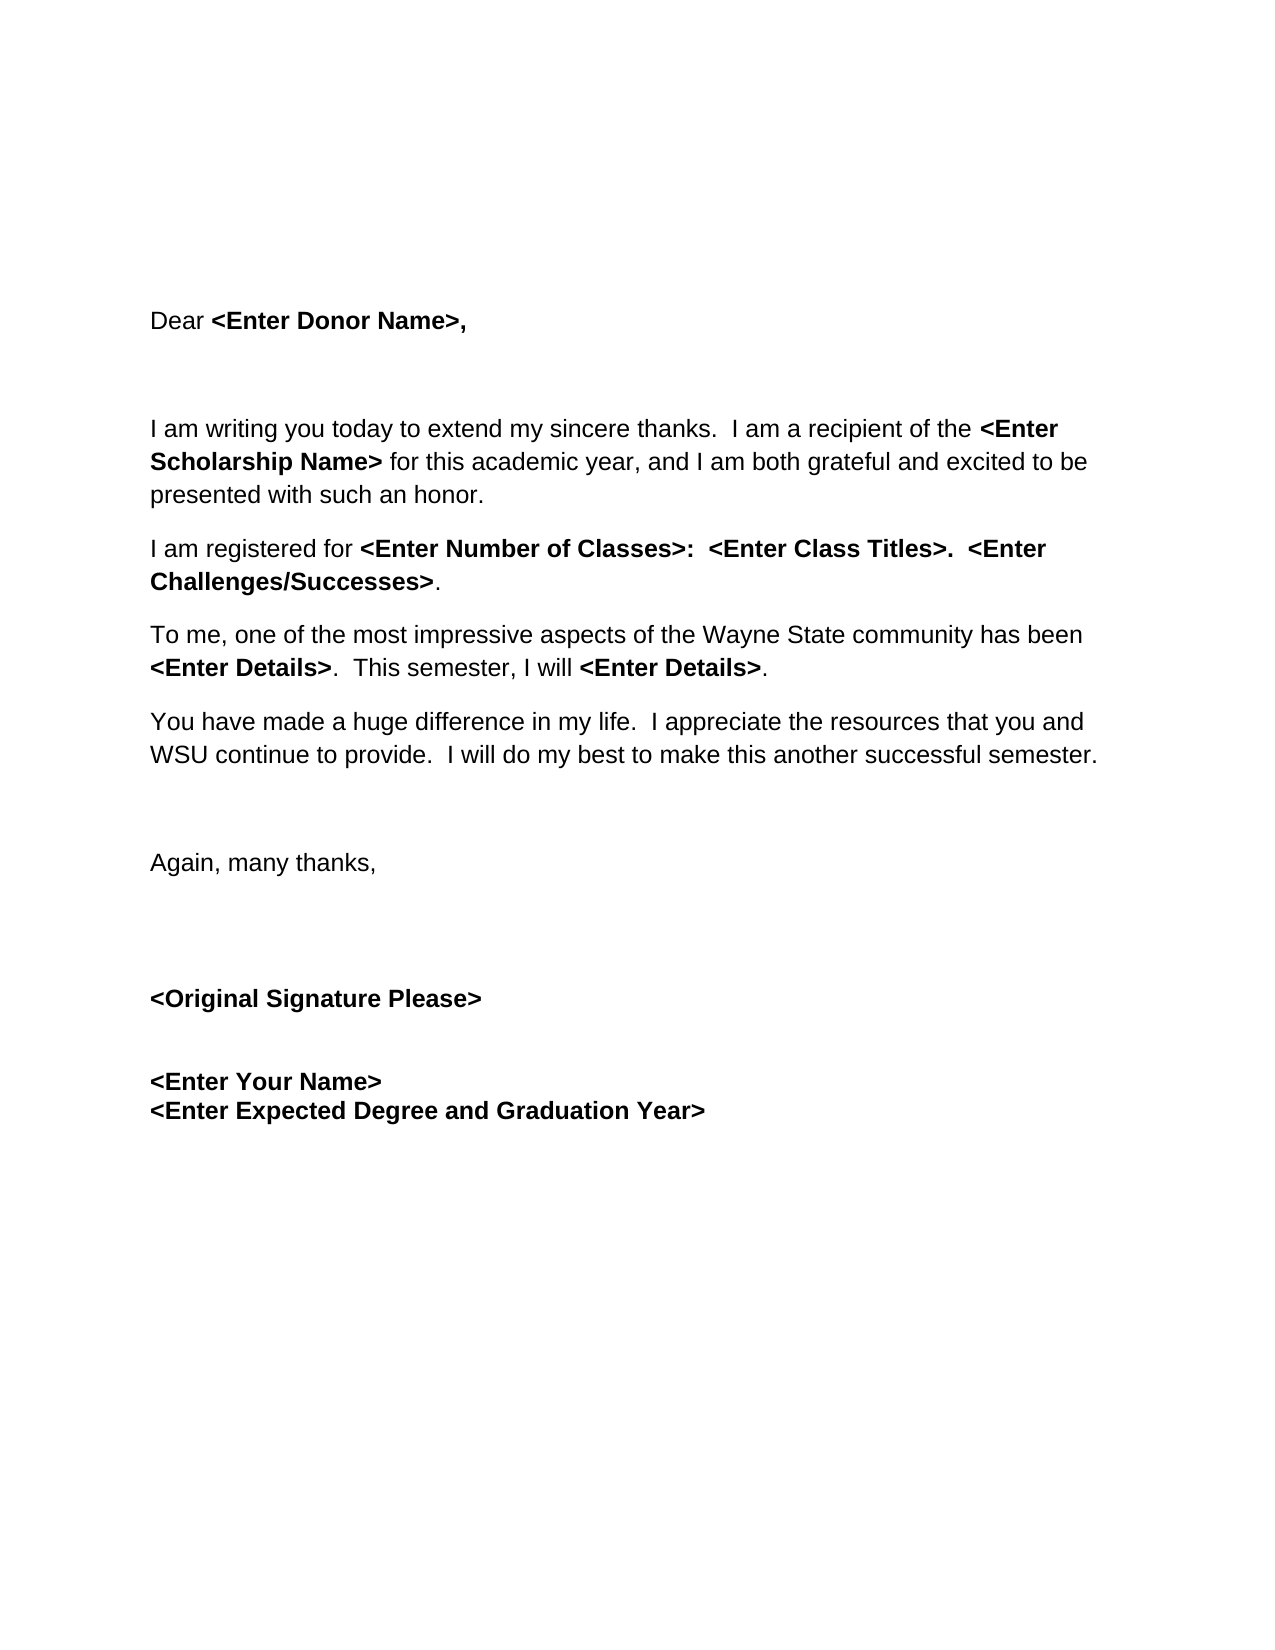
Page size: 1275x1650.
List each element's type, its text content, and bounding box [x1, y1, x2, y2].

text <Enter Expected Degree and Graduation Year> [150, 1096, 1125, 1124]
text Again, many thanks, [150, 848, 1125, 877]
text To me, one of the most impressive aspects of the Wayne State community has been <Enter Details>. This semester, I will <Enter Details>. [150, 620, 1125, 682]
text You have made a huge difference in my life. I appreciate the resources that you and WSU continue to provide. I will do my best to make this another successful semester. [150, 707, 1125, 769]
text <Enter Your Name> [150, 1067, 1125, 1096]
text I am registered for <Enter Number of Classes>: <Enter Class Titles>. <Enter Challenges/Successes>. [150, 533, 1125, 595]
text <Original Signature Please> [150, 984, 1125, 1013]
text Dear <Enter Donor Name>, [150, 306, 1125, 335]
text I am writing you today to extend my sincere thanks. I am a recipient of the <Enter Scholarship Name> for this academic year, and I am both grateful and excited to be presented with such an honor. [150, 414, 1125, 508]
